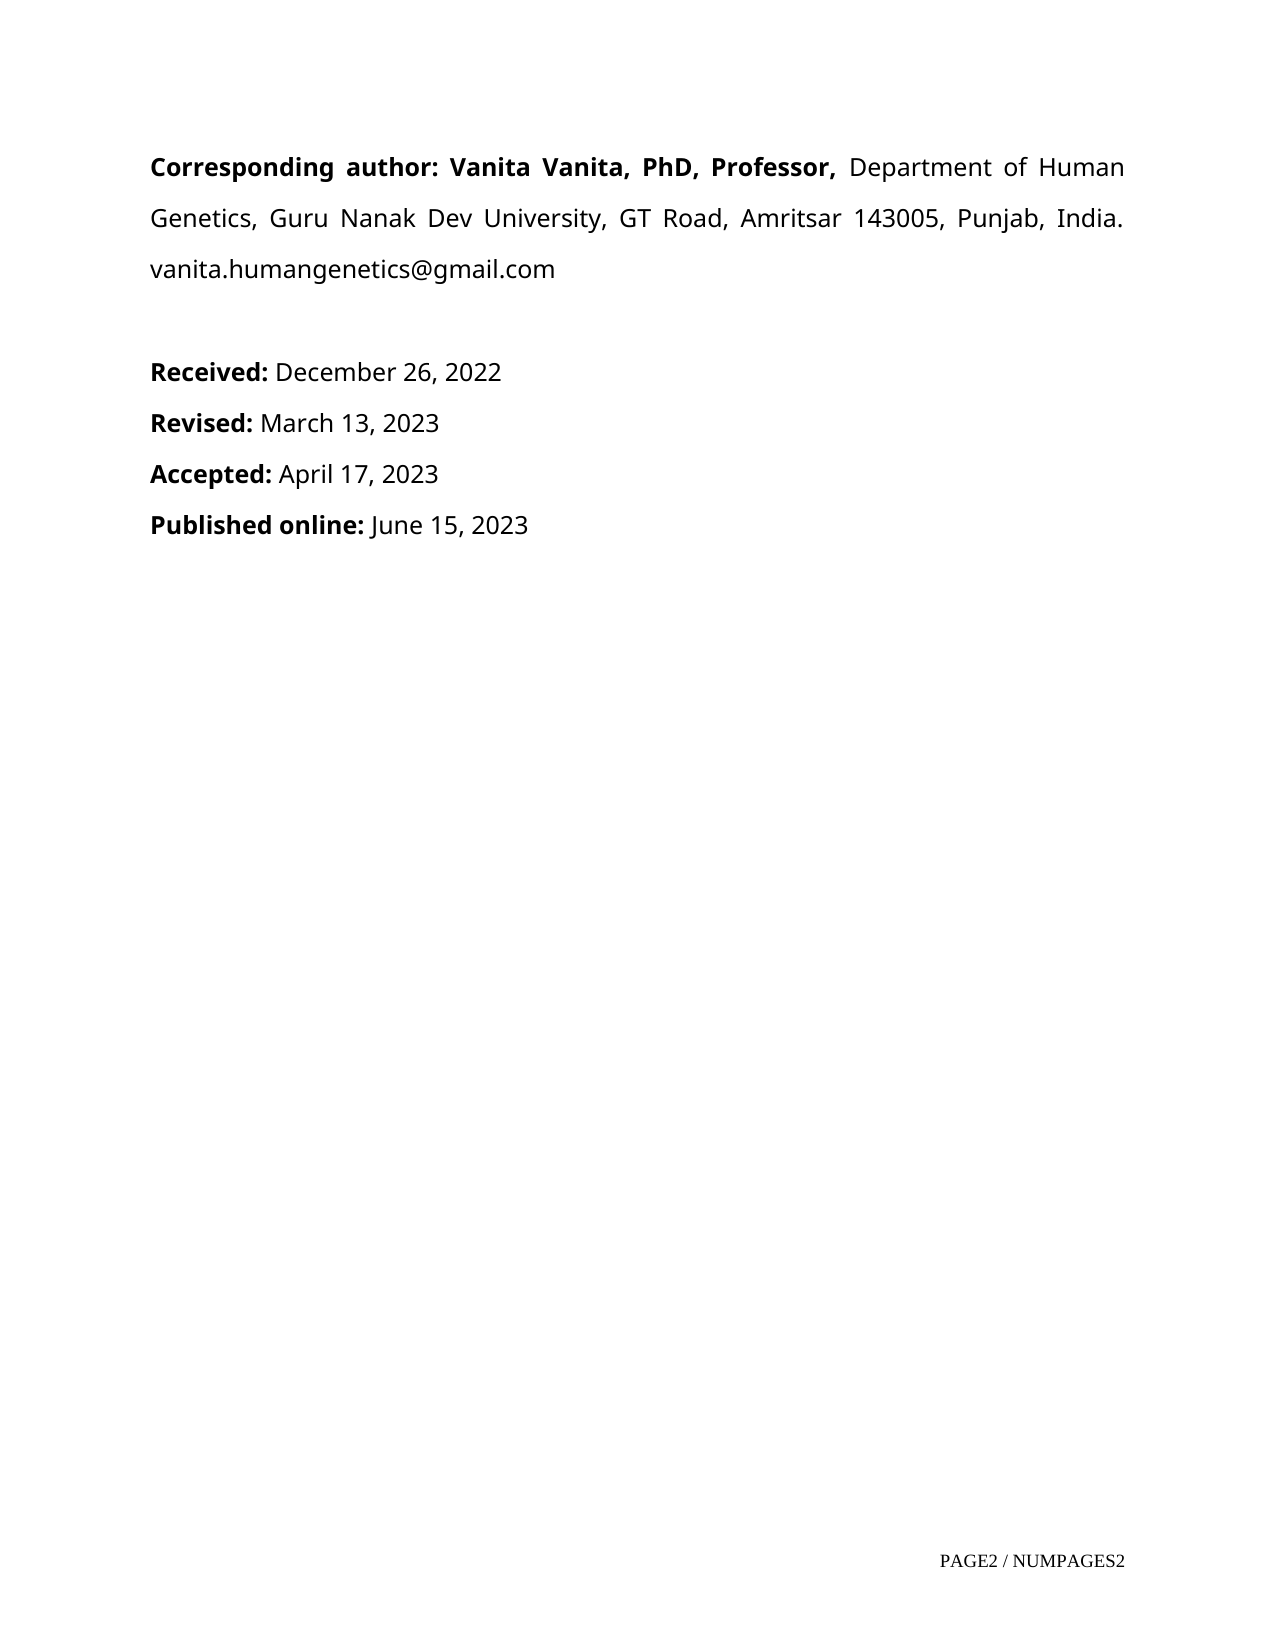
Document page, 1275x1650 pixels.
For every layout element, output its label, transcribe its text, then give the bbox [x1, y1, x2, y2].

text Accepted: April 17, 2023 [150, 456, 1125, 490]
text Published online: June 15, 2023 [150, 507, 1125, 541]
text Received: December 26, 2022 [150, 354, 1125, 388]
text Corresponding author: Vanita Vanita, PhD, Professor, Department of Human Genetics, Guru Nanak Dev University, GT Road, Amritsar 143005, Punjab, India. vanita.humangenetics@gmail.com [150, 150, 1125, 286]
text Revised: March 13, 2023 [150, 405, 1125, 439]
